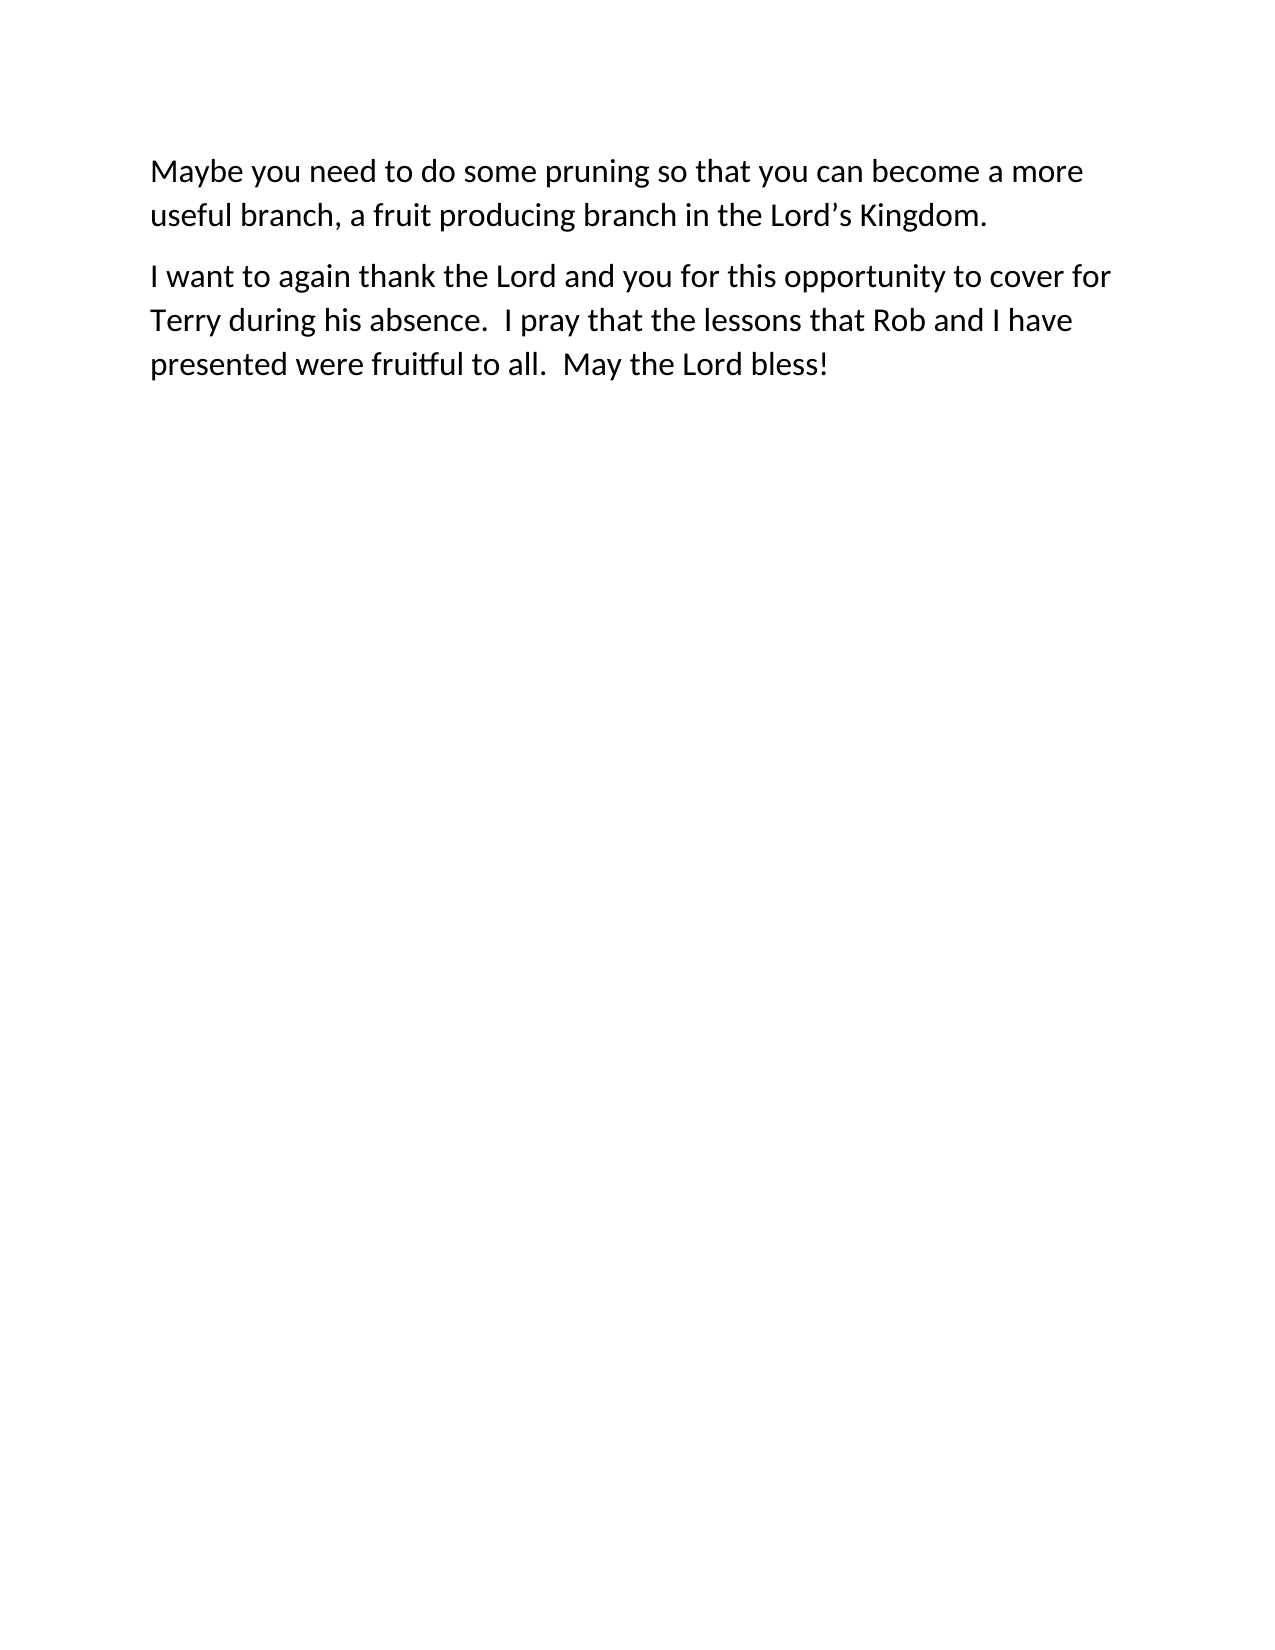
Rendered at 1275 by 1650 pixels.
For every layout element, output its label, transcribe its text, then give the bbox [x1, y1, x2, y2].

text I want to again thank the Lord and you for this opportunity to cover for Terry during his absence. I pray that the lessons that Rob and I have presented were fruitful to all. May the Lord bless! [150, 254, 1125, 383]
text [150, 150, 1125, 235]
